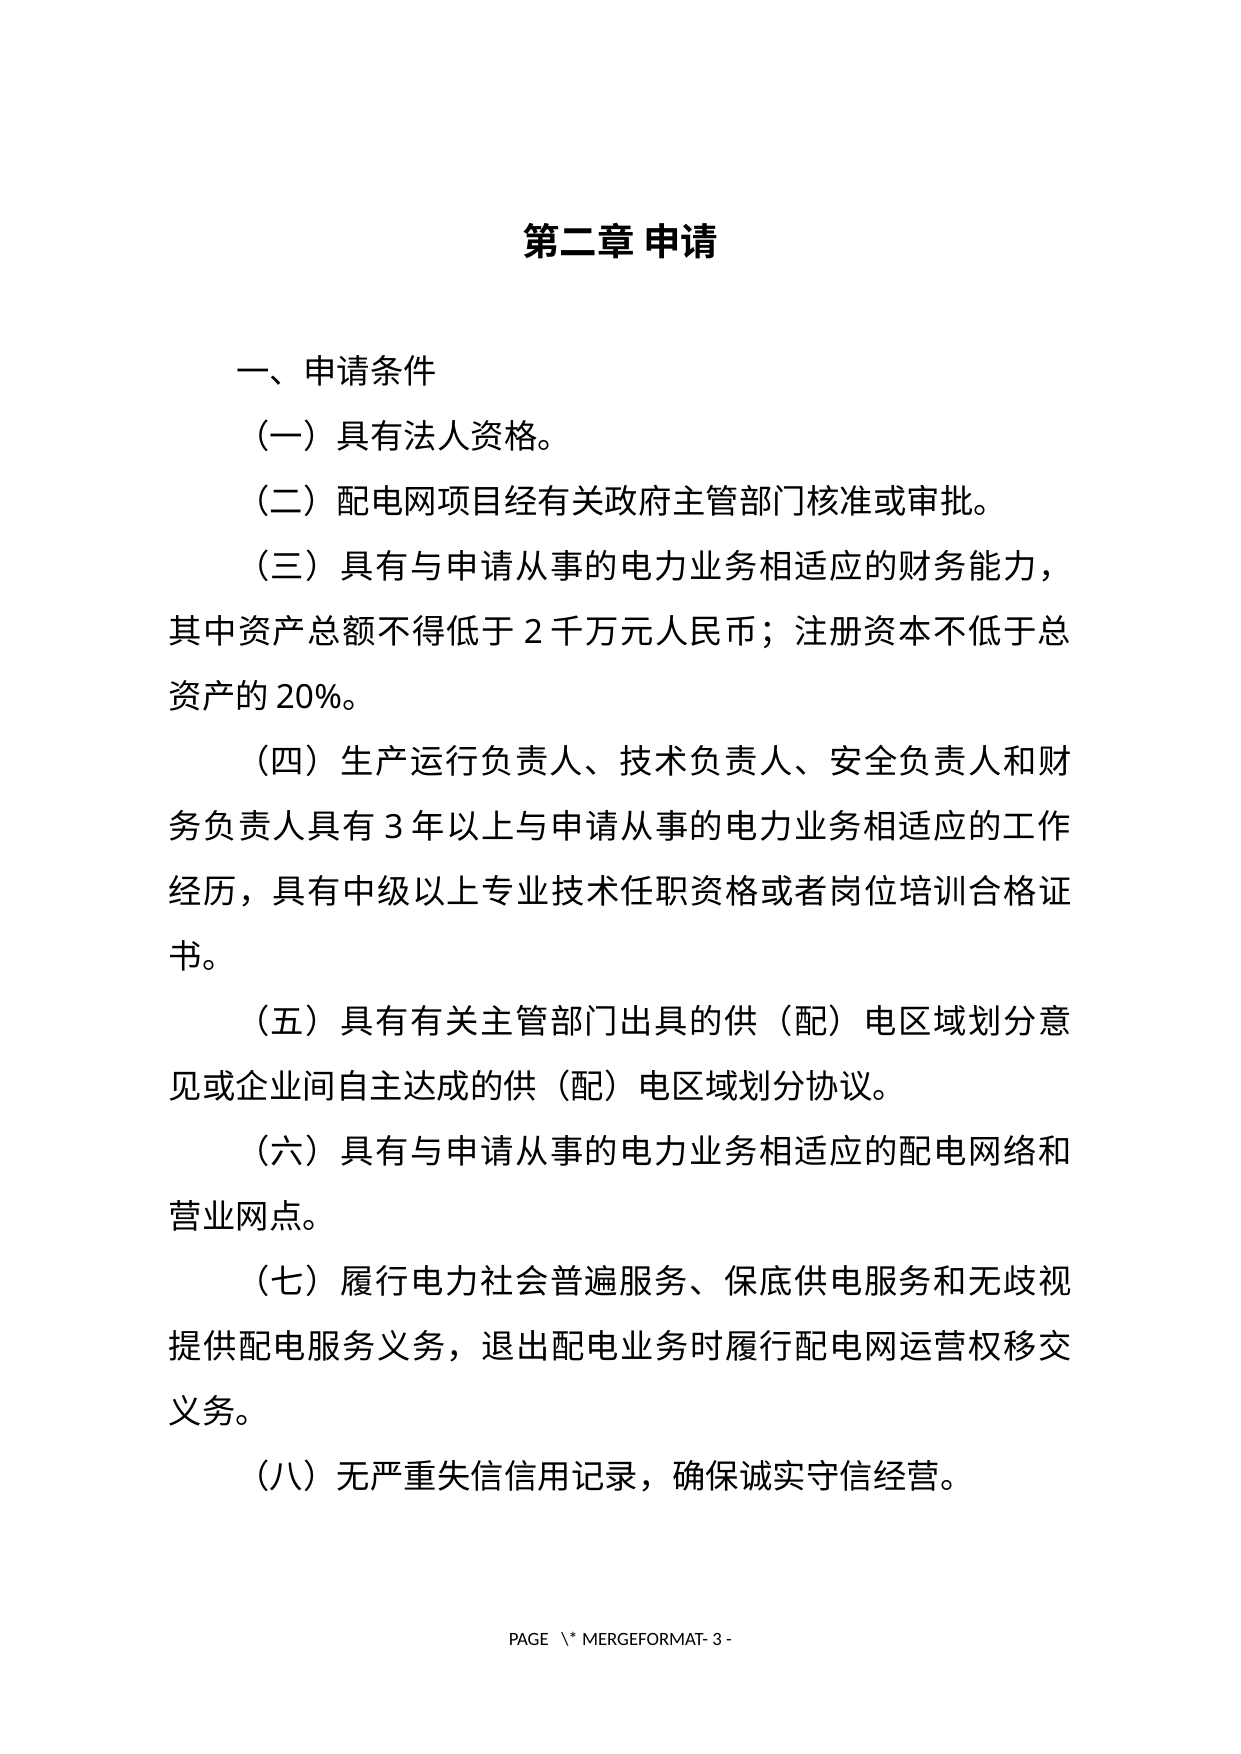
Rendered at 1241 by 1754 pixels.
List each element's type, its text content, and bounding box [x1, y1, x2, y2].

text （二）配电网项目经有关政府主管部门核准或审批。 [168, 467, 1072, 532]
text （一）具有法人资格。 [168, 402, 1072, 467]
text （六）具有与申请从事的电力业务相适应的配电网络和营业网点。 [168, 1117, 1072, 1247]
text 一、申请条件 [168, 337, 1072, 402]
text （三）具有与申请从事的电力业务相适应的财务能力，其中资产总额不得低于2千万元人民币；注册资本不低于总资产的20%。 [168, 532, 1072, 727]
text 第二章 申请 [168, 207, 1072, 272]
text （八）无严重失信信用记录，确保诚实守信经营。 [168, 1442, 1072, 1507]
text （四）生产运行负责人、技术负责人、安全负责人和财务负责人具有3年以上与申请从事的电力业务相适应的工作经历，具有中级以上专业技术任职资格或者岗位培训合格证书。 [168, 727, 1072, 987]
text （五）具有有关主管部门出具的供（配）电区域划分意见或企业间自主达成的供（配）电区域划分协议。 [168, 987, 1072, 1117]
text （七）履行电力社会普遍服务、保底供电服务和无歧视提供配电服务义务，退出配电业务时履行配电网运营权移交义务。 [168, 1247, 1072, 1442]
